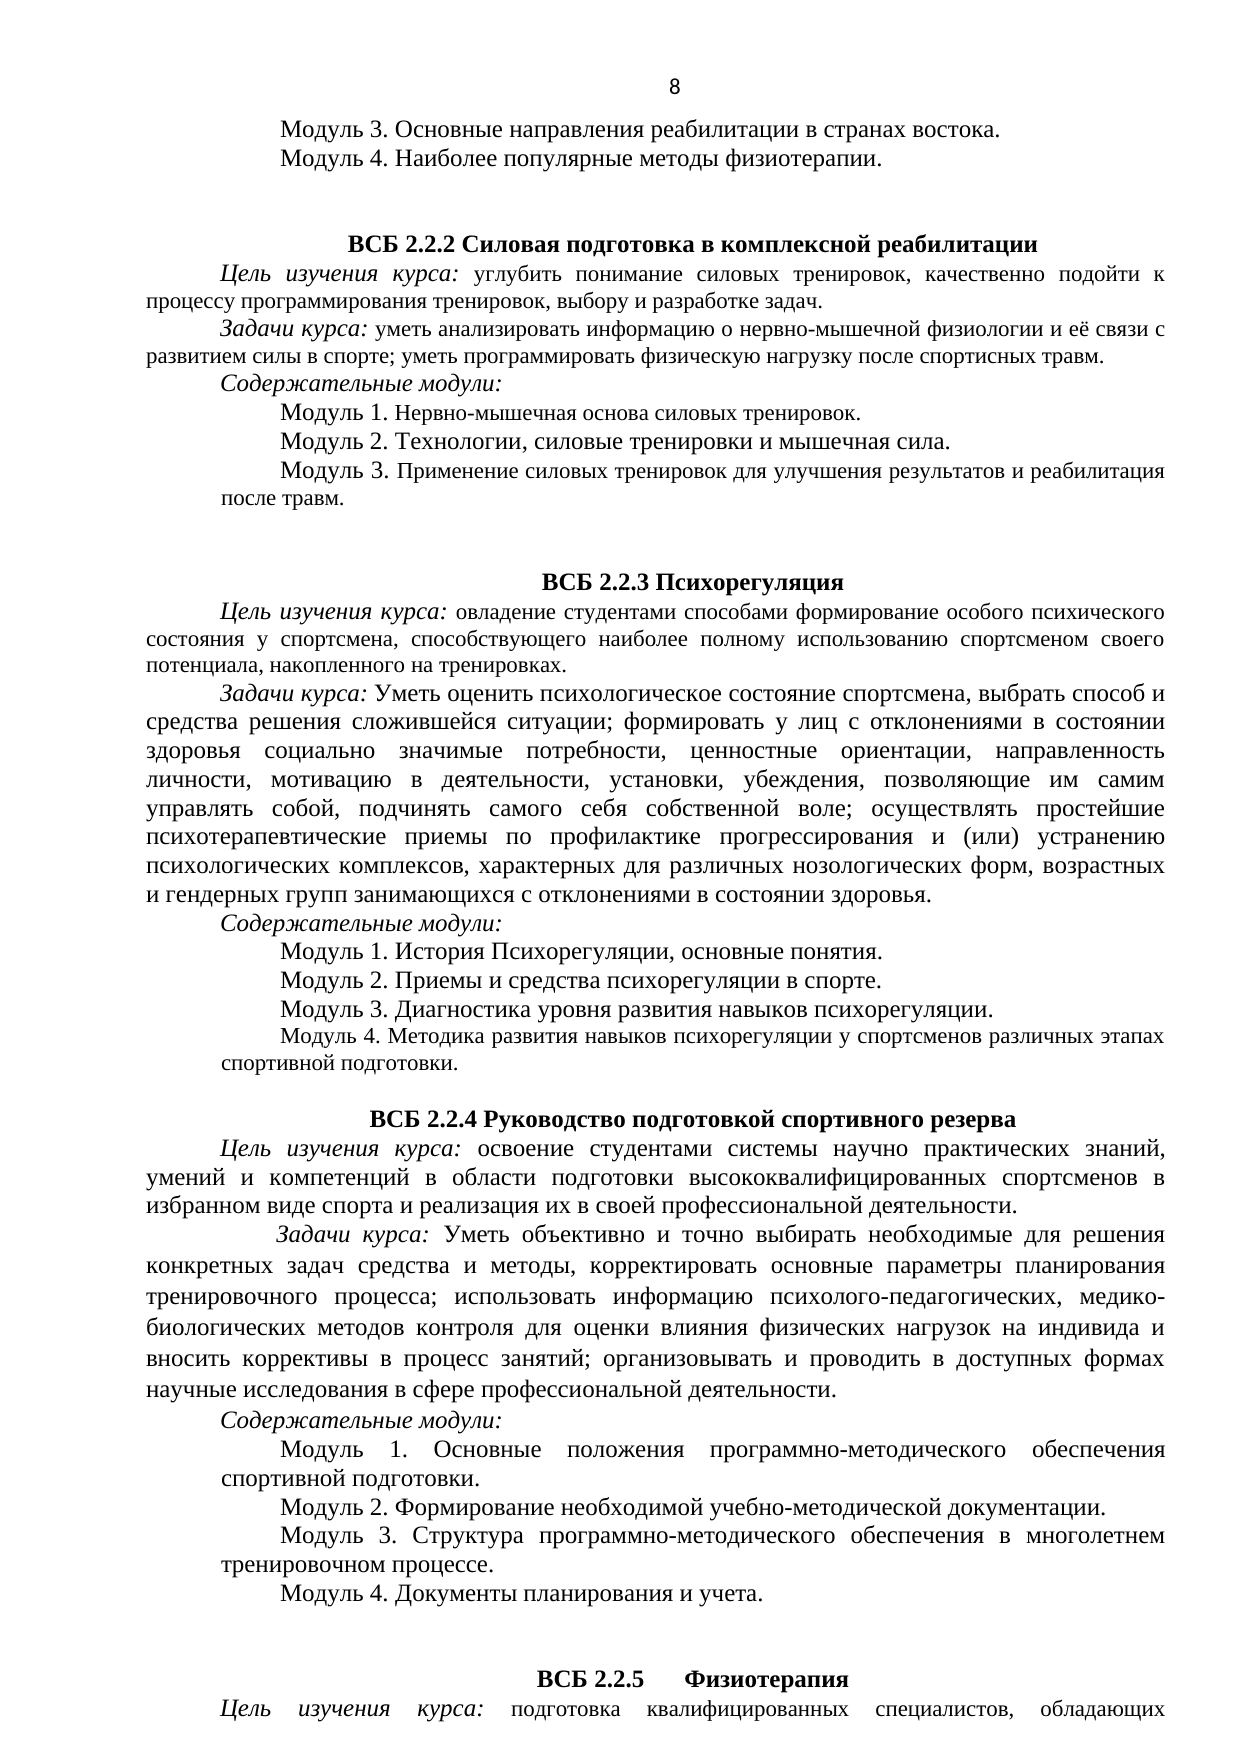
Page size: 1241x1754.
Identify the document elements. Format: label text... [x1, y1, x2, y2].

text Задачи курса: Уметь оценить психологическое состояние спортсмена, выбрать способ и средства решения сложившейся ситуации; формировать у лиц с отклонениями в состоянии здоровья социально значимые потребности, ценностные ориентации, направленность личности, мотивацию в деятельности, установки, убеждения, позволяющие им самим управлять собой, подчинять самого себя собственной воле; осуществлять простейшие психотерапевтические приемы по профилактике прогрессирования и (или) устранению психологических комплексов, характерных для различных нозологических форм, возрастных и гендерных групп занимающихся с отклонениями в состоянии здоровья. [146, 678, 1166, 908]
text Содержательные модули: [146, 908, 1166, 936]
text Модуль 2. Формирование необходимой учебно-методической документации. [221, 1492, 1166, 1520]
text Содержательные модули: [146, 1405, 1166, 1434]
text ВСБ 2.2.2 Силовая подготовка в комплексной реабилитации [146, 229, 1166, 258]
text Задачи курса: уметь анализировать информацию о нервно-мышечной физиологии и её связи с развитием силы в спорте; уметь программировать физическую нагрузку после спортисных травм. [146, 313, 1166, 368]
text Модуль 4. Наиболее популярные методы физиотерапии. [221, 143, 1166, 172]
text Модуль 3. Структура программно-методического обеспечения в многолетнем тренировочном процессе. [221, 1520, 1166, 1578]
text Модуль 4. Документы планирования и учета. [221, 1578, 1166, 1607]
text Модуль 1. История Психорегуляции, основные понятия. [221, 936, 1166, 965]
text Модуль 2. Приемы и средства психорегуляции в спорте. [221, 965, 1166, 994]
text Цель изучения курса: овладение студентами способами формирование особого психического состояния у спортсмена, способствующего наиболее полному использованию спортсменом своего потенциала, накопленного на тренировках. [146, 596, 1166, 678]
text ВСБ 2.2.5 Физиотерапия [146, 1664, 1166, 1693]
text Задачи курса: Уметь объективно и точно выбирать необходимые для решения конкретных задач средства и методы, корректировать основные параметры планирования тренировочного процесса; использовать информацию психолого-педагогических, медико-биологических методов контроля для оценки влияния физических нагрузок на индивида и вносить коррективы в процесс занятий; организовывать и проводить в доступных формах научные исследования в сфере профессиональной деятельности. [146, 1219, 1166, 1403]
text Цель изучения курса: углубить понимание силовых тренировок, качественно подойти к процессу программирования тренировок, выбору и разработке задач. [146, 258, 1166, 313]
text ВСБ 2.2.4 Руководство подготовкой спортивного резерва [146, 1104, 1166, 1133]
text Модуль 4. Методика развития навыков психорегуляции у спортсменов различных этапах спортивной подготовки. [221, 1023, 1166, 1075]
text Модуль 3. Диагностика уровня развития навыков психорегуляции. [221, 994, 1166, 1023]
text Содержательные модули: [146, 368, 1166, 397]
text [146, 1693, 1166, 1722]
text Модуль 1. Основные положения программно-методического обеспечения спортивной подготовки. [221, 1434, 1166, 1492]
text Модуль 2. Технологии, силовые тренировки и мышечная сила. [221, 426, 1166, 455]
text Модуль 3. Основные направления реабилитации в странах востока. [221, 114, 1166, 143]
text Цель изучения курса: освоение студентами системы научно практических знаний, умений и компетенций в области подготовки высококвалифицированных спортсменов в избранном виде спорта и реализация их в своей профессиональной деятельности. [146, 1133, 1166, 1219]
text Модуль 1. Нервно-мышечная основа силовых тренировок. [221, 397, 1166, 426]
text Модуль 3. Применение силовых тренировок для улучшения результатов и реабилитация после травм. [221, 455, 1166, 510]
text ВСБ 2.2.3 Психорегуляция [146, 567, 1166, 596]
